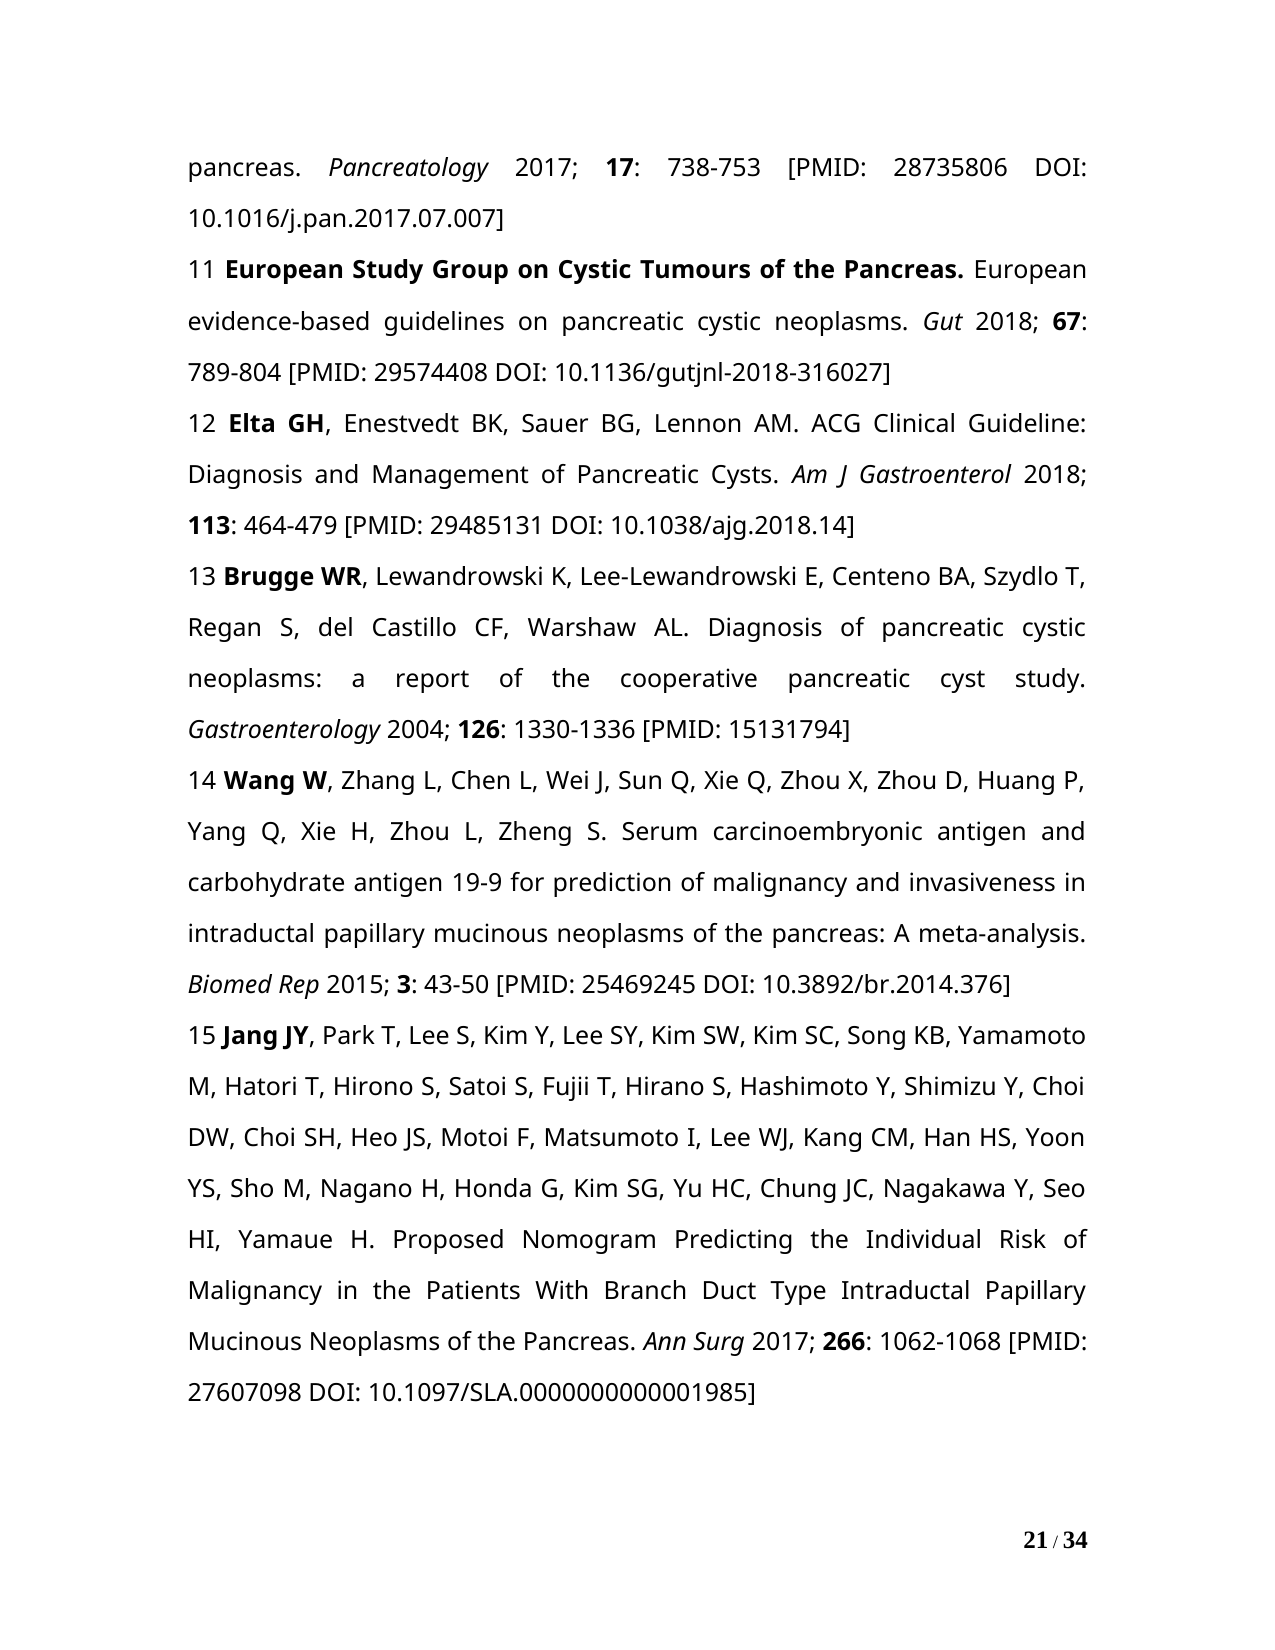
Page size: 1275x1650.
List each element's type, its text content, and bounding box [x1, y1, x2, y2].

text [187, 150, 1087, 235]
text 13 Brugge WR, Lewandrowski K, Lee-Lewandrowski E, Centeno BA, Szydlo T, Regan S, del Castillo CF, Warshaw AL. Diagnosis of pancreatic cystic neoplasms: a report of the cooperative pancreatic cyst study. Gastroenterology 2004; 126: 1330-1336 [PMID: 15131794] [187, 558, 1087, 746]
text 15 Jang JY, Park T, Lee S, Kim Y, Lee SY, Kim SW, Kim SC, Song KB, Yamamoto M, Hatori T, Hirono S, Satoi S, Fujii T, Hirano S, Hashimoto Y, Shimizu Y, Choi DW, Choi SH, Heo JS, Motoi F, Matsumoto I, Lee WJ, Kang CM, Han HS, Yoon YS, Sho M, Nagano H, Honda G, Kim SG, Yu HC, Chung JC, Nagakawa Y, Seo HI, Yamaue H. Proposed Nomogram Predicting the Individual Risk of Malignancy in the Patients With Branch Duct Type Intraductal Papillary Mucinous Neoplasms of the Pancreas. Ann Surg 2017; 266: 1062-1068 [PMID: 27607098 DOI: 10.1097/SLA.0000000000001985] [187, 1018, 1087, 1409]
text 14 Wang W, Zhang L, Chen L, Wei J, Sun Q, Xie Q, Zhou X, Zhou D, Huang P, Yang Q, Xie H, Zhou L, Zheng S. Serum carcinoembryonic antigen and carbohydrate antigen 19-9 for prediction of malignancy and invasiveness in intraductal papillary mucinous neoplasms of the pancreas: A meta-analysis. Biomed Rep 2015; 3: 43-50 [PMID: 25469245 DOI: 10.3892/br.2014.376] [187, 762, 1087, 1001]
text 11 European Study Group on Cystic Tumours of the Pancreas. European evidence-based guidelines on pancreatic cystic neoplasms. Gut 2018; 67: 789-804 [PMID: 29574408 DOI: 10.1136/gutjnl-2018-316027] [187, 252, 1087, 388]
text 12 Elta GH, Enestvedt BK, Sauer BG, Lennon AM. ACG Clinical Guideline: Diagnosis and Management of Pancreatic Cysts. Am J Gastroenterol 2018; 113: 464-479 [PMID: 29485131 DOI: 10.1038/ajg.2018.14] [187, 405, 1087, 541]
